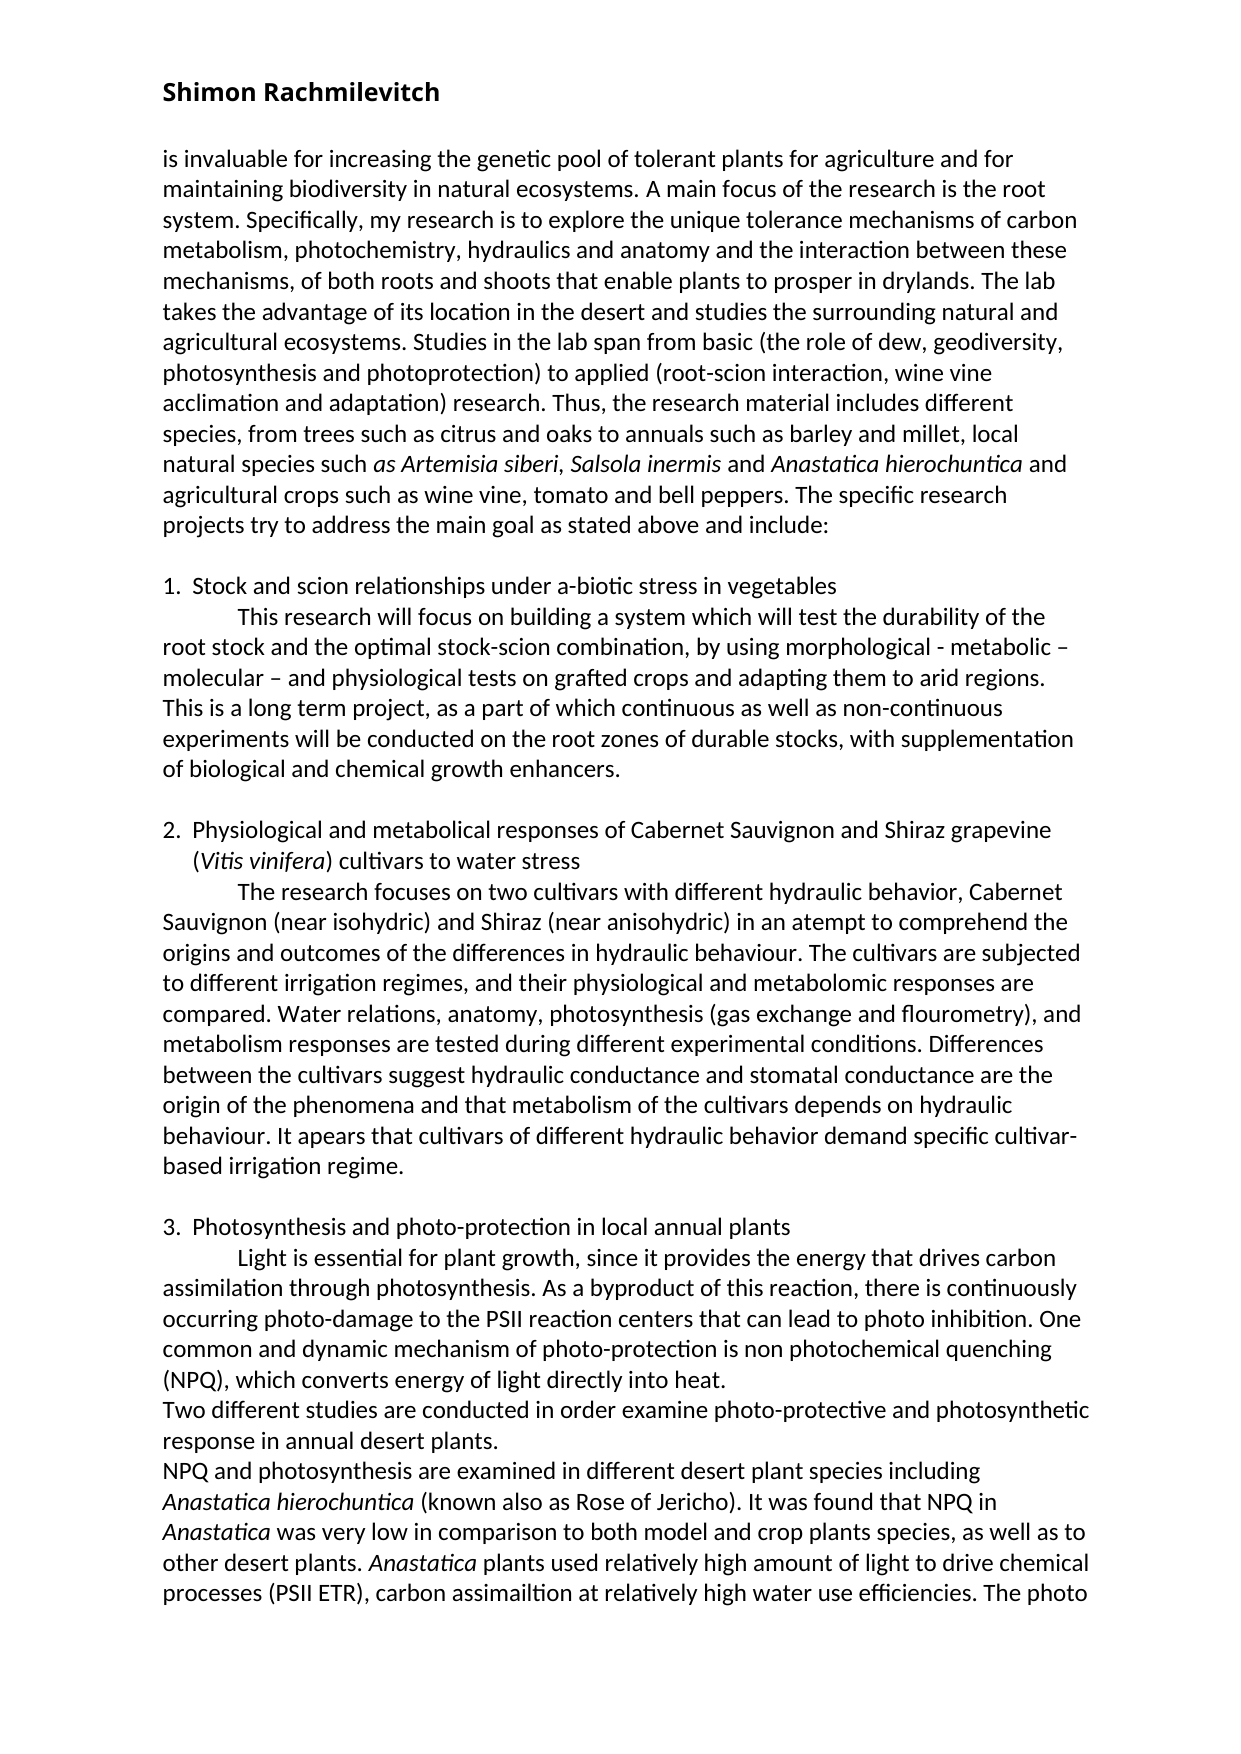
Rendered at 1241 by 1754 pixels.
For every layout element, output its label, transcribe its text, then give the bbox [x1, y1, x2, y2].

list Stock and scion relationships under a-biotic stress in vegetables [162, 570, 1092, 601]
list Physiological and metabolical responses of Cabernet Sauvignon and Shiraz grapevine (Vitis vinifera) cultivars to water stress [162, 814, 1092, 876]
text Light is essential for plant growth, since it provides the energy that drives carbon assimilation through photosynthesis. As a byproduct of this reaction, there is continuously occurring photo-damage to the PSII reaction centers that can lead to photo inhibition. One common and dynamic mechanism of photo-protection is non photochemical quenching (NPQ), which converts energy of light directly into heat. [162, 1242, 1092, 1394]
text The research focuses on two cultivars with different hydraulic behavior, Cabernet Sauvignon (near isohydric) and Shiraz (near anisohydric) in an atempt to comprehend the origins and outcomes of the differences in hydraulic behaviour. The cultivars are subjected to different irrigation regimes, and their physiological and metabolomic responses are compared. Water relations, anatomy, photosynthesis (gas exchange and flourometry), and metabolism responses are tested during different experimental conditions. Differences between the cultivars suggest hydraulic conductance and stomatal conductance are the origin of the phenomena and that metabolism of the cultivars depends on hydraulic behaviour. It apears that cultivars of different hydraulic behavior demand specific cultivar-based irrigation regime. [162, 876, 1092, 1181]
text This research will focus on building a system which will test the durability of the root stock and the optimal stock-scion combination, by using morphological - metabolic – molecular – and physiological tests on grafted crops and adapting them to arid regions. This is a long term project, as a part of which continuous as well as non-continuous experiments will be conducted on the root zones of durable stocks, with supplementation of biological and chemical growth enhancers. [162, 601, 1092, 784]
list Photosynthesis and photo-protection in local annual plants [162, 1211, 1092, 1242]
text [162, 143, 1092, 540]
text Two different studies are conducted in order examine photo-protective and photosynthetic response in annual desert plants. [162, 1394, 1092, 1456]
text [162, 1456, 1092, 1608]
